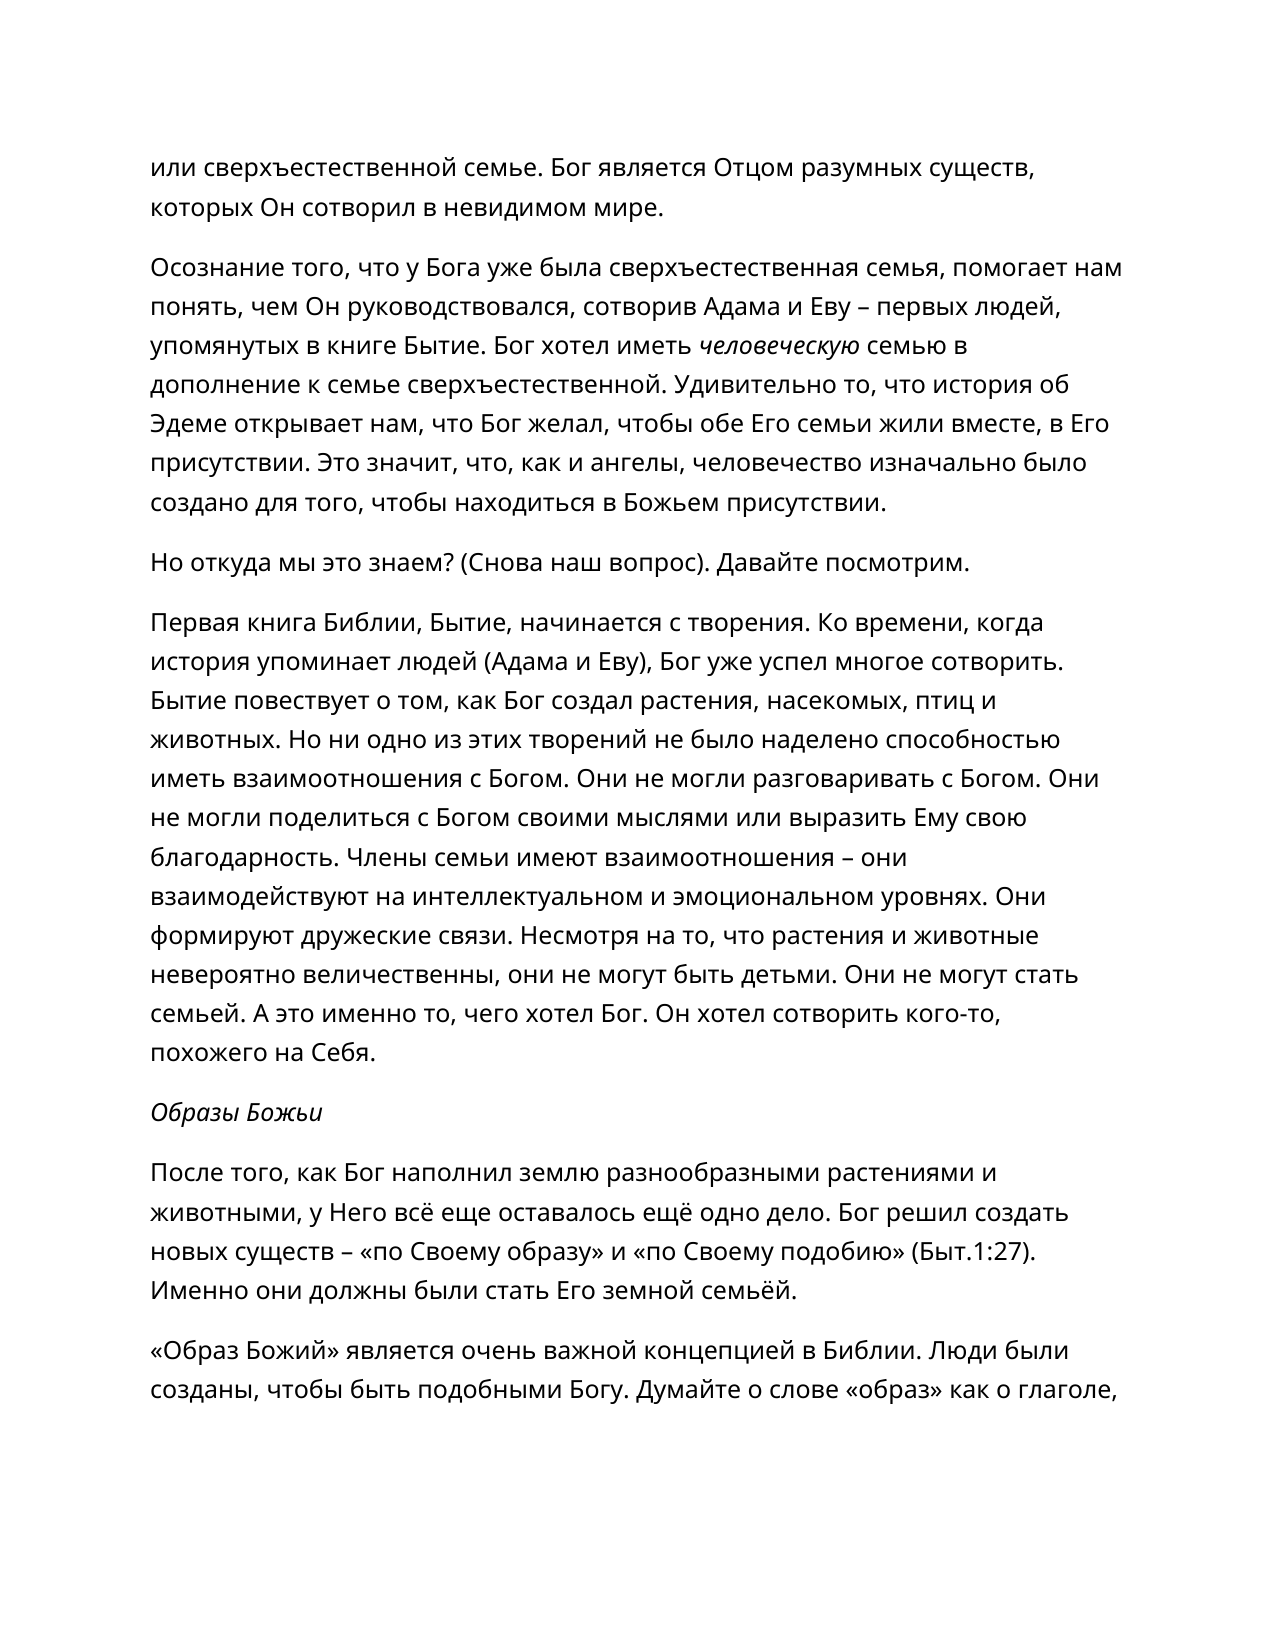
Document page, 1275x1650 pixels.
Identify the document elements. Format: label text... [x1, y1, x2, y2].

text Образы Божьи [150, 1095, 1125, 1129]
text Первая книга Библии, Бытие, начинается с творения. Ко времени, когда история упоминает людей (Адама и Еву), Бог уже успел многое сотворить. Бытие повествует о том, как Бог создал растения, насекомых, птиц и животных. Но ни одно из этих творений не было наделено способностью иметь взаимоотношения с Богом. Они не могли разговаривать с Богом. Они не могли поделиться с Богом своими мыслями или выразить Ему свою благодарность. Члены семьи имеют взаимоотношения – они взаимодействуют на интеллектуальном и эмоциональном уровнях. Они формируют дружеские связи. Несмотря на то, что растения и животные невероятно величественны, они не могут быть детьми. Они не могут стать семьей. А это именно то, чего хотел Бог. Он хотел сотворить кого-то, похожего на Себя. [150, 604, 1125, 1069]
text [150, 150, 1125, 223]
text Но откуда мы это знаем? (Снова наш вопрос). Давайте посмотрим. [150, 544, 1125, 578]
text После того, как Бог наполнил землю разнообразными растениями и животными, у Него всё еще оставалось ещё одно дело. Бог решил создать новых существ – «по Своему образу» и «по Своему подобию» (Быт.1:27). Именно они должны были стать Его земной семьёй. [150, 1155, 1125, 1307]
text Осознание того, что у Бога уже была сверхъестественная семья, помогает нам понять, чем Он руководствовался, сотворив Адама и Еву – первых людей, упомянутых в книге Бытие. Бог хотел иметь человеческую семью в дополнение к семье сверхъестественной. Удивительно то, что история об Эдеме открывает нам, что Бог желал, чтобы обе Его семьи жили вместе, в Его присутствии. Это значит, что, как и ангелы, человечество изначально было создано для того, чтобы находиться в Божьем присутствии. [150, 249, 1125, 518]
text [150, 1332, 1125, 1406]
